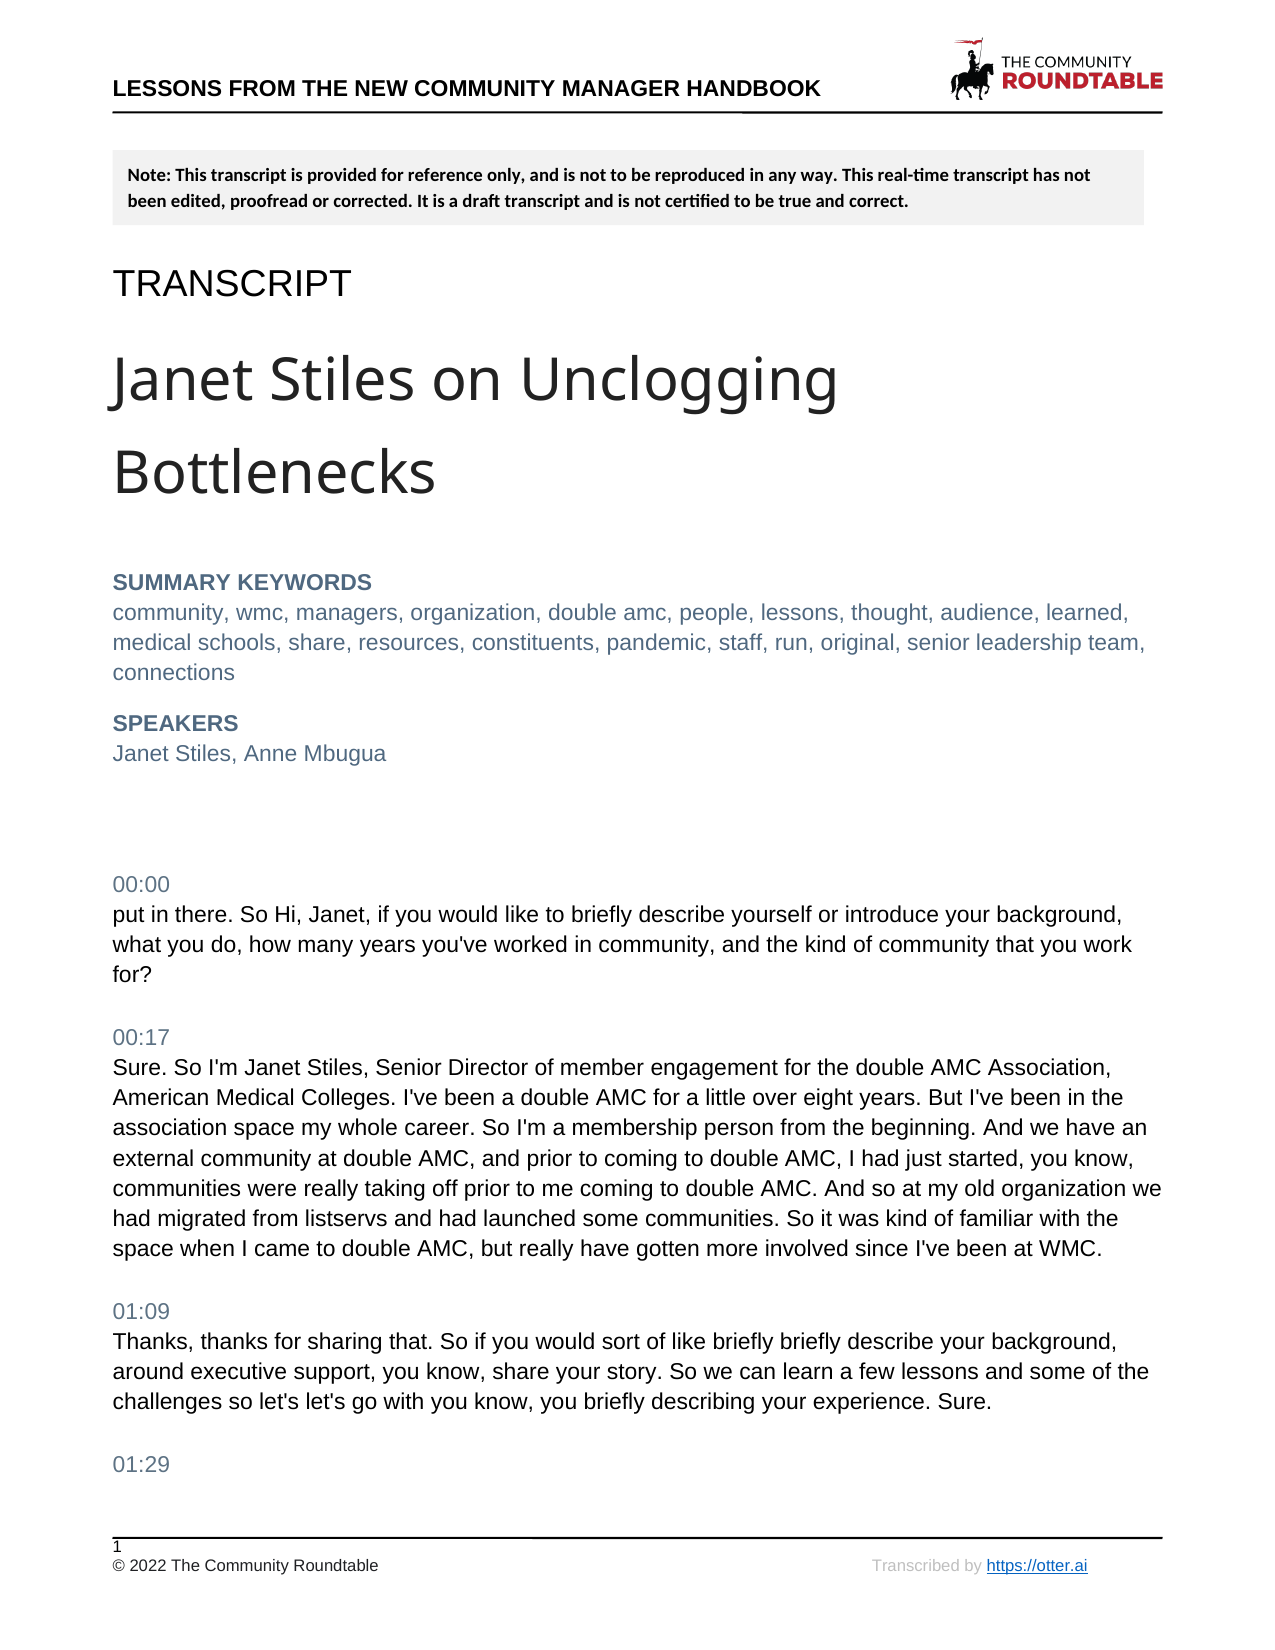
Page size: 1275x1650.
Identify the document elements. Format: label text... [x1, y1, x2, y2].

text 00:17 [112, 1024, 1162, 1050]
text put in there. So Hi, Janet, if you would like to briefly describe yourself or introduce your background, what you do, how many years you've worked in community, and the kind of community that you work for? [112, 901, 1162, 988]
text 01:29 [112, 1451, 1162, 1477]
text 01:09 [112, 1298, 1162, 1324]
text community, wmc, managers, organization, double amc, people, lessons, thought, audience, learned, medical schools, share, resources, constituents, pandemic, staff, run, original, senior leadership team, connections [112, 599, 1162, 685]
text SUMMARY KEYWORDS [112, 568, 1162, 595]
text Thanks, thanks for sharing that. So if you would sort of like briefly briefly describe your background, around executive support, you know, share your story. So we can learn a few lessons and some of the challenges so let's let's go with you know, you briefly describing your experience. Sure. [112, 1328, 1162, 1414]
text TRANSCRIPT [112, 261, 1162, 304]
text Sure. So I'm Janet Stiles, Senior Director of member engagement for the double AMC Association, American Medical Colleges. I've been a double AMC for a little over eight years. But I've been in the association space my whole career. So I'm a membership person from the beginning. And we have an external community at double AMC, and prior to coming to double AMC, I had just started, you know, communities were really taking off prior to me coming to double AMC. And so at my old organization we had migrated from listservs and had launched some communities. So it was kind of familiar with the space when I came to double AMC, but really have gotten more involved since I've been at WMC. [112, 1054, 1162, 1262]
text 00:00 [112, 871, 1162, 897]
picture [950, 37, 1163, 100]
subtitle Janet Stiles on Unclogging Bottlenecks [112, 337, 1162, 511]
text Janet Stiles, Anne Mbugua [112, 740, 1162, 767]
text SPEAKERS [112, 710, 1162, 736]
